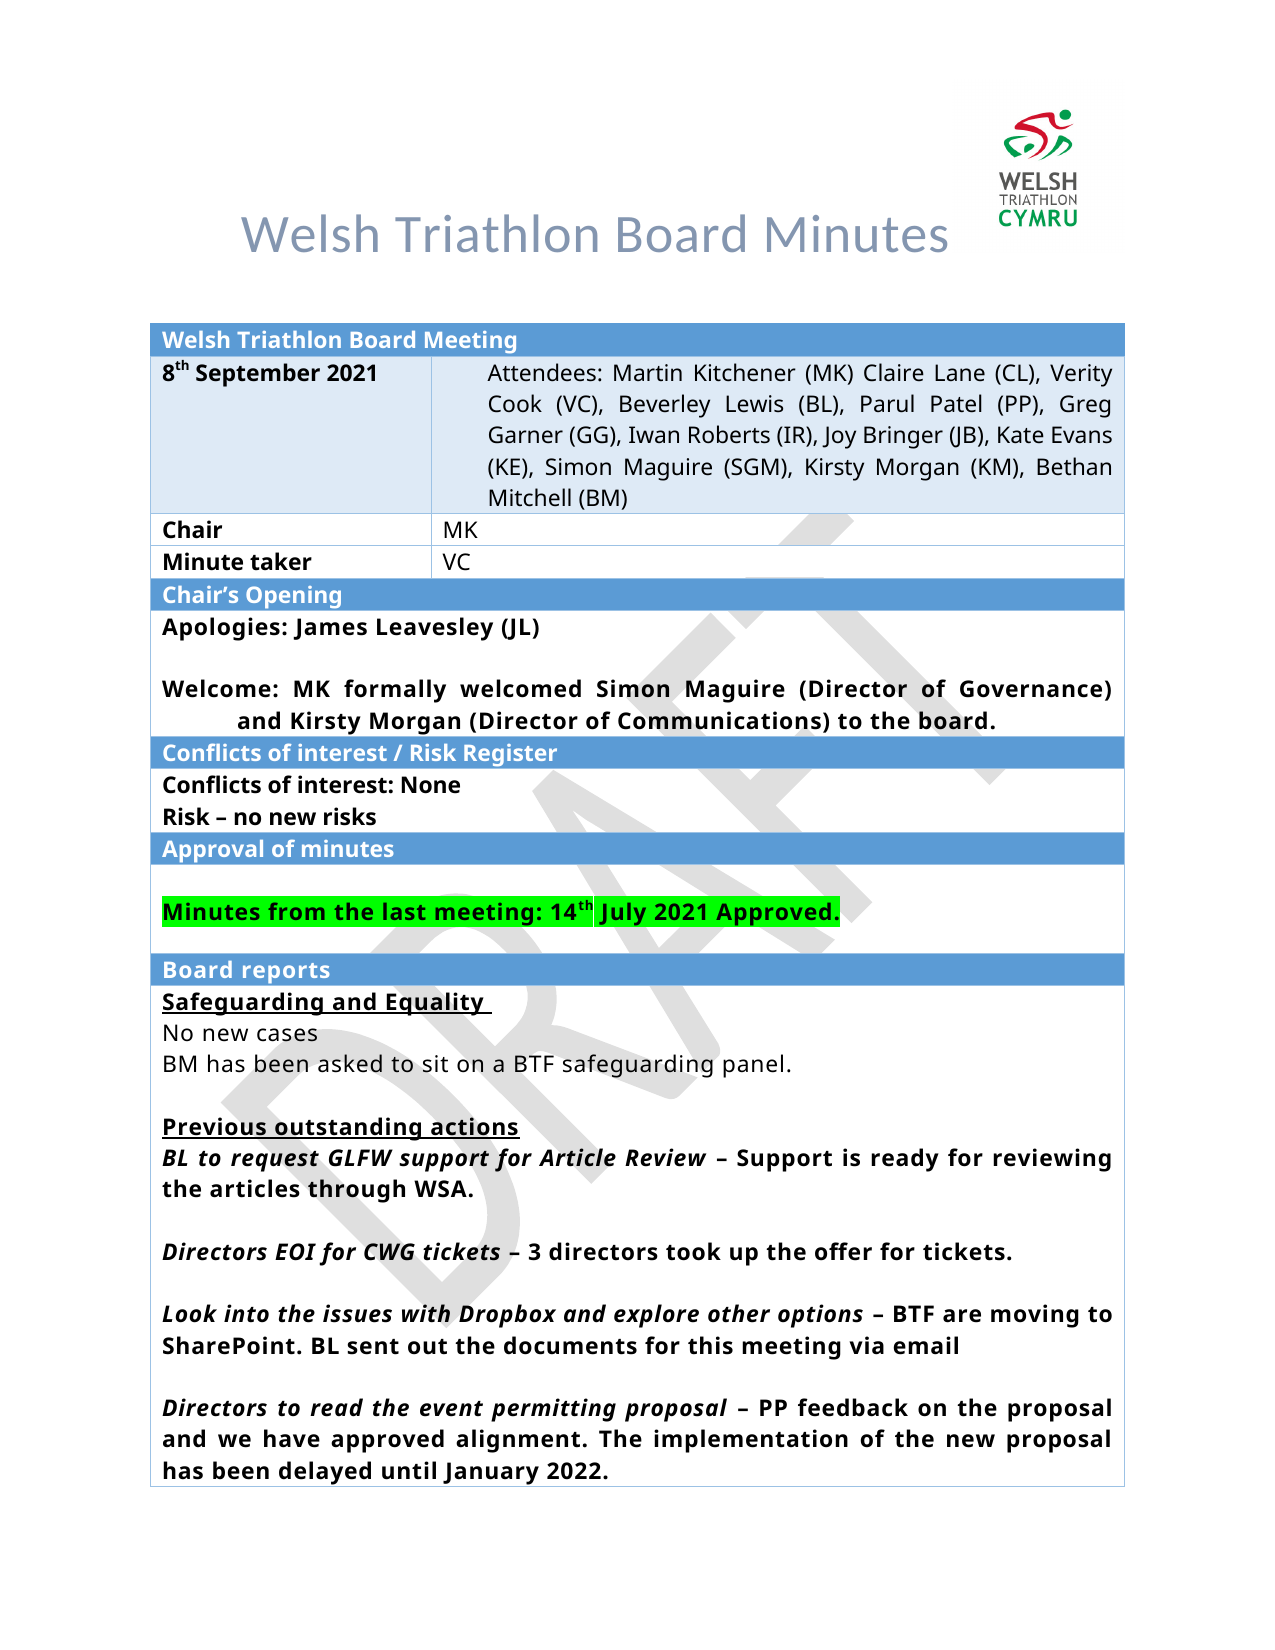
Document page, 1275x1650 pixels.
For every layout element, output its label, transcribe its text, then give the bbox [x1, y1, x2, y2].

table_cell Minutes from the last meeting: 14th July 2021 Approved. [151, 865, 1124, 952]
table_cell MK [432, 514, 1124, 545]
table_cell Minute taker [151, 546, 431, 577]
table_cell Conflicts of interest / Risk Register [151, 737, 1124, 768]
table_cell 8th September 2021 [151, 357, 431, 513]
picture [951, 79, 1125, 253]
table_cell [151, 833, 1124, 864]
table_cell VC [432, 546, 1124, 577]
table_cell Chair [151, 514, 431, 545]
table_cell Conflicts of interest: None Risk – no new risks [151, 769, 1124, 832]
table_cell Board reports [151, 954, 1124, 985]
table_cell Apologies: James Leavesley (JL) Welcome: MK formally welcomed Simon Maguire (Director of Governance) and Kirsty Morgan (Director of Communications) to the board. [151, 611, 1124, 736]
table_cell Chair’s Opening [151, 579, 1124, 610]
table_cell Attendees: Martin Kitchener (MK) Claire Lane (CL), Verity Cook (VC), Beverley Lewis (BL), Parul Patel (PP), Greg Garner (GG), Iwan Roberts (IR), Joy Bringer (JB), Kate Evans (KE), Simon Maguire (SGM), Kirsty Morgan (KM), Bethan Mitchell (BM) [432, 357, 1124, 513]
table_header Welsh Triathlon Board Meeting [151, 324, 1124, 356]
